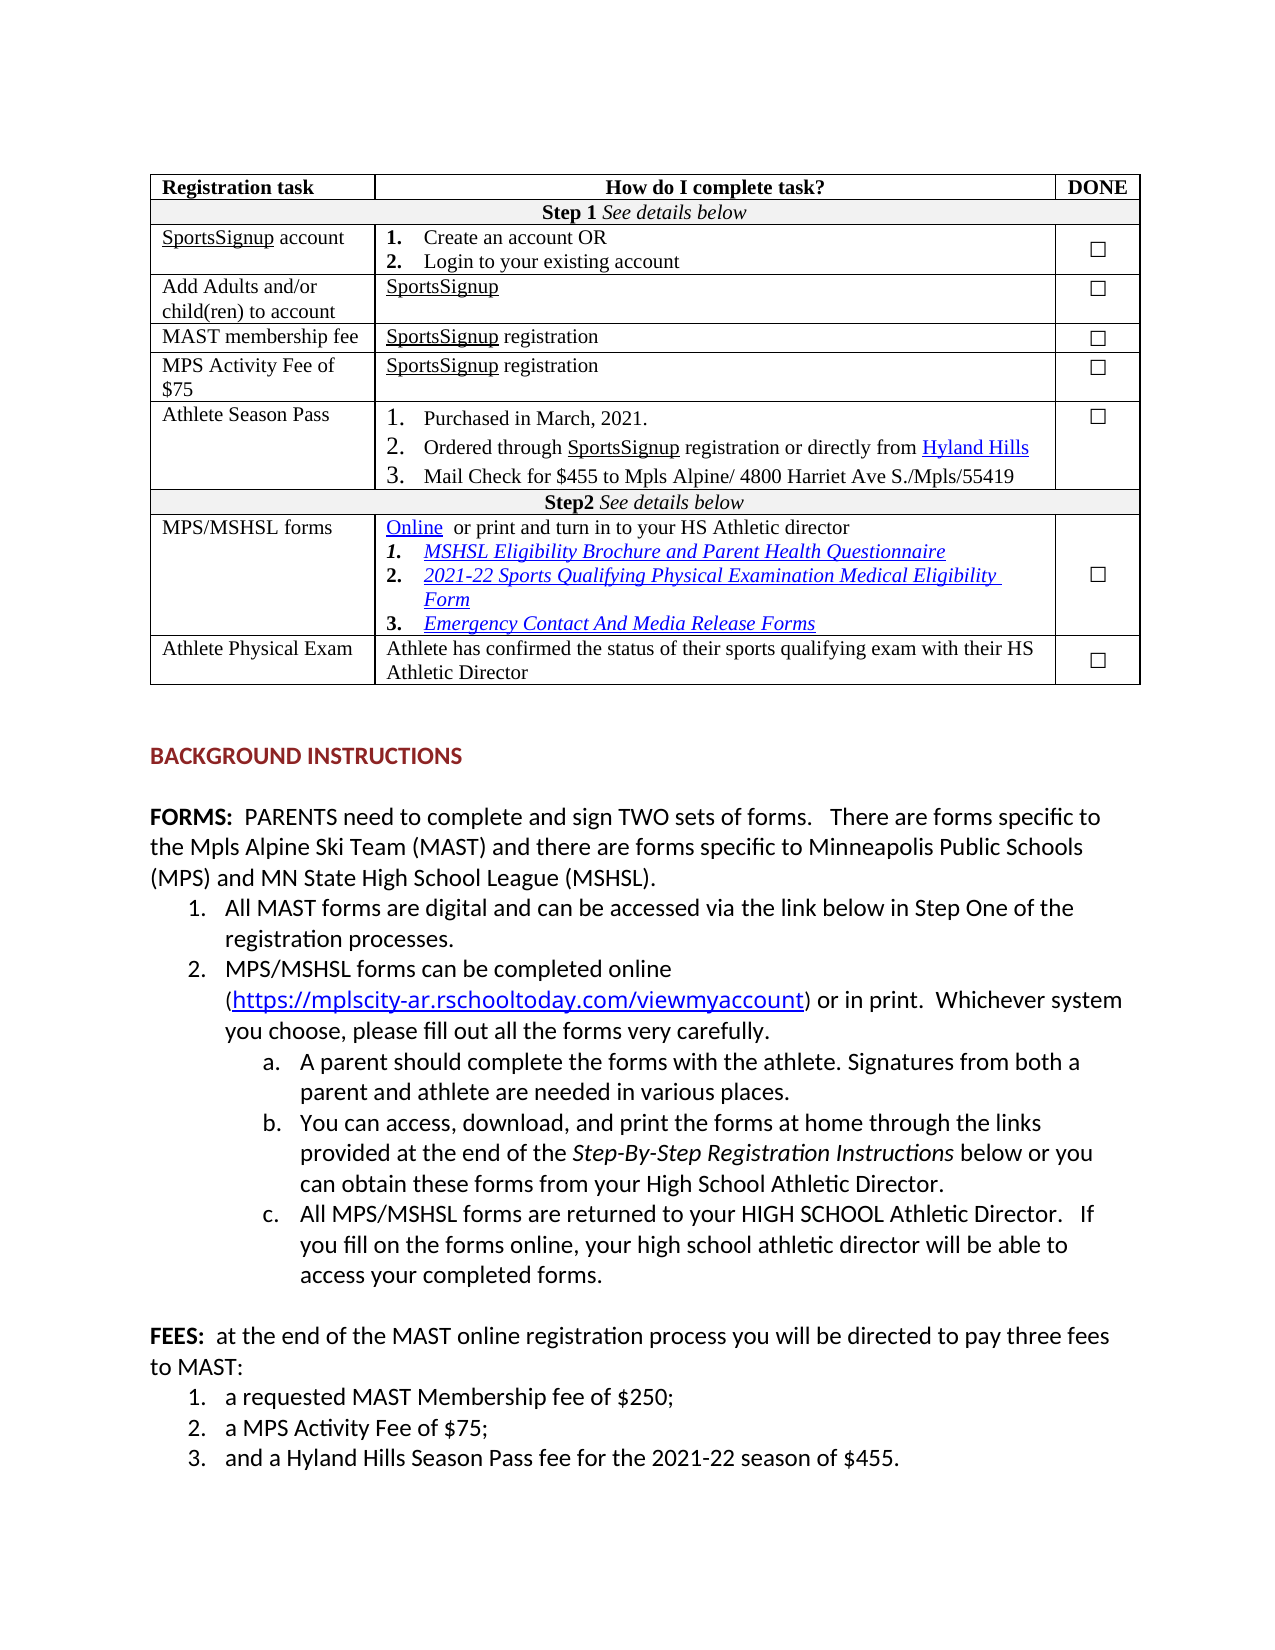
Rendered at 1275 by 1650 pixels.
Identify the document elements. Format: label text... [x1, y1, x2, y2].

list a requested MAST Membership fee of $250; [187, 1381, 1125, 1412]
table_cell Online or print and turn in to your HS Athletic director MSHSL Eligibility Brochure and Parent Health Questionnaire 2021-22 Sports Qualifying Physical Examination Medical Eligibility Form Emergency Contact And Media Release Forms [376, 515, 1055, 635]
table_cell MAST membership fee [151, 324, 374, 352]
table_cell SportsSignup [376, 275, 1055, 323]
table_cell Purchased in March, 2021. Ordered through SportsSignup registration or directly from Hyland Hills Mail Check for $455 to Mpls Alpine/ 4800 Harriet Ave S./Mpls/55419 [376, 402, 1055, 488]
table_cell Step 1 See details below [151, 200, 1139, 224]
list and a Hyland Hills Season Pass fee for the 2021-22 season of $455. [187, 1442, 1125, 1473]
table_cell SportsSignup registration [376, 324, 1055, 352]
text BACKGROUND INSTRUCTIONS [150, 685, 1125, 770]
list a MPS Activity Fee of $75; [187, 1412, 1125, 1442]
table_header Registration task [151, 175, 374, 199]
text ​FEES: at the end of the MAST online registration process you will be directed to pay three fees to MAST: [150, 1320, 1125, 1381]
table_cell Step2 See details below [151, 490, 1139, 514]
list MPS/MSHSL forms can be completed online (https://mplscity-ar.rschooltoday.com/viewmyaccount) or in print. Whichever system you choose, please fill out all the forms very carefully. [187, 953, 1125, 1046]
table_cell MPS/MSHSL forms [151, 515, 374, 635]
table_cell Athlete Physical Exam [151, 636, 374, 684]
list All MAST forms are digital and can be accessed via the link below in Step One of the registration processes. [187, 892, 1125, 953]
table_cell Add Adults and/or child(ren) to account [151, 275, 374, 323]
list You can access, download, and print the forms at home through the links provided at the end of the Step-By-Step Registration Instructions below or you can obtain these forms from your High School Athletic Director. [262, 1107, 1125, 1198]
table_cell Athlete has confirmed the status of their sports qualifying exam with their HS Athletic Director [376, 636, 1055, 684]
table_cell SportsSignup account [151, 225, 374, 273]
list A parent should complete the forms with the athlete. Signatures from both a parent and athlete are needed in various places. [262, 1046, 1125, 1107]
table_cell Create an account OR Login to your existing account [376, 225, 1055, 273]
table_header DONE [1056, 175, 1139, 199]
table_cell SportsSignup registration [376, 353, 1055, 401]
text FORMS: PARENTS need to complete and sign TWO sets of forms. There are forms specific to the Mpls Alpine Ski Team (MAST) and there are forms specific to Minneapolis Public Schools (MPS) and MN State High School League (MSHSL). [150, 801, 1125, 892]
table_header How do I complete task? [376, 175, 1055, 199]
list All MPS/MSHSL forms are returned to your HIGH SCHOOL Athletic Director. If you fill on the forms online, your high school athletic director will be able to access your completed forms. [262, 1198, 1125, 1290]
table_cell MPS Activity Fee of $75 [151, 353, 374, 401]
table_cell Athlete Season Pass [151, 402, 374, 488]
